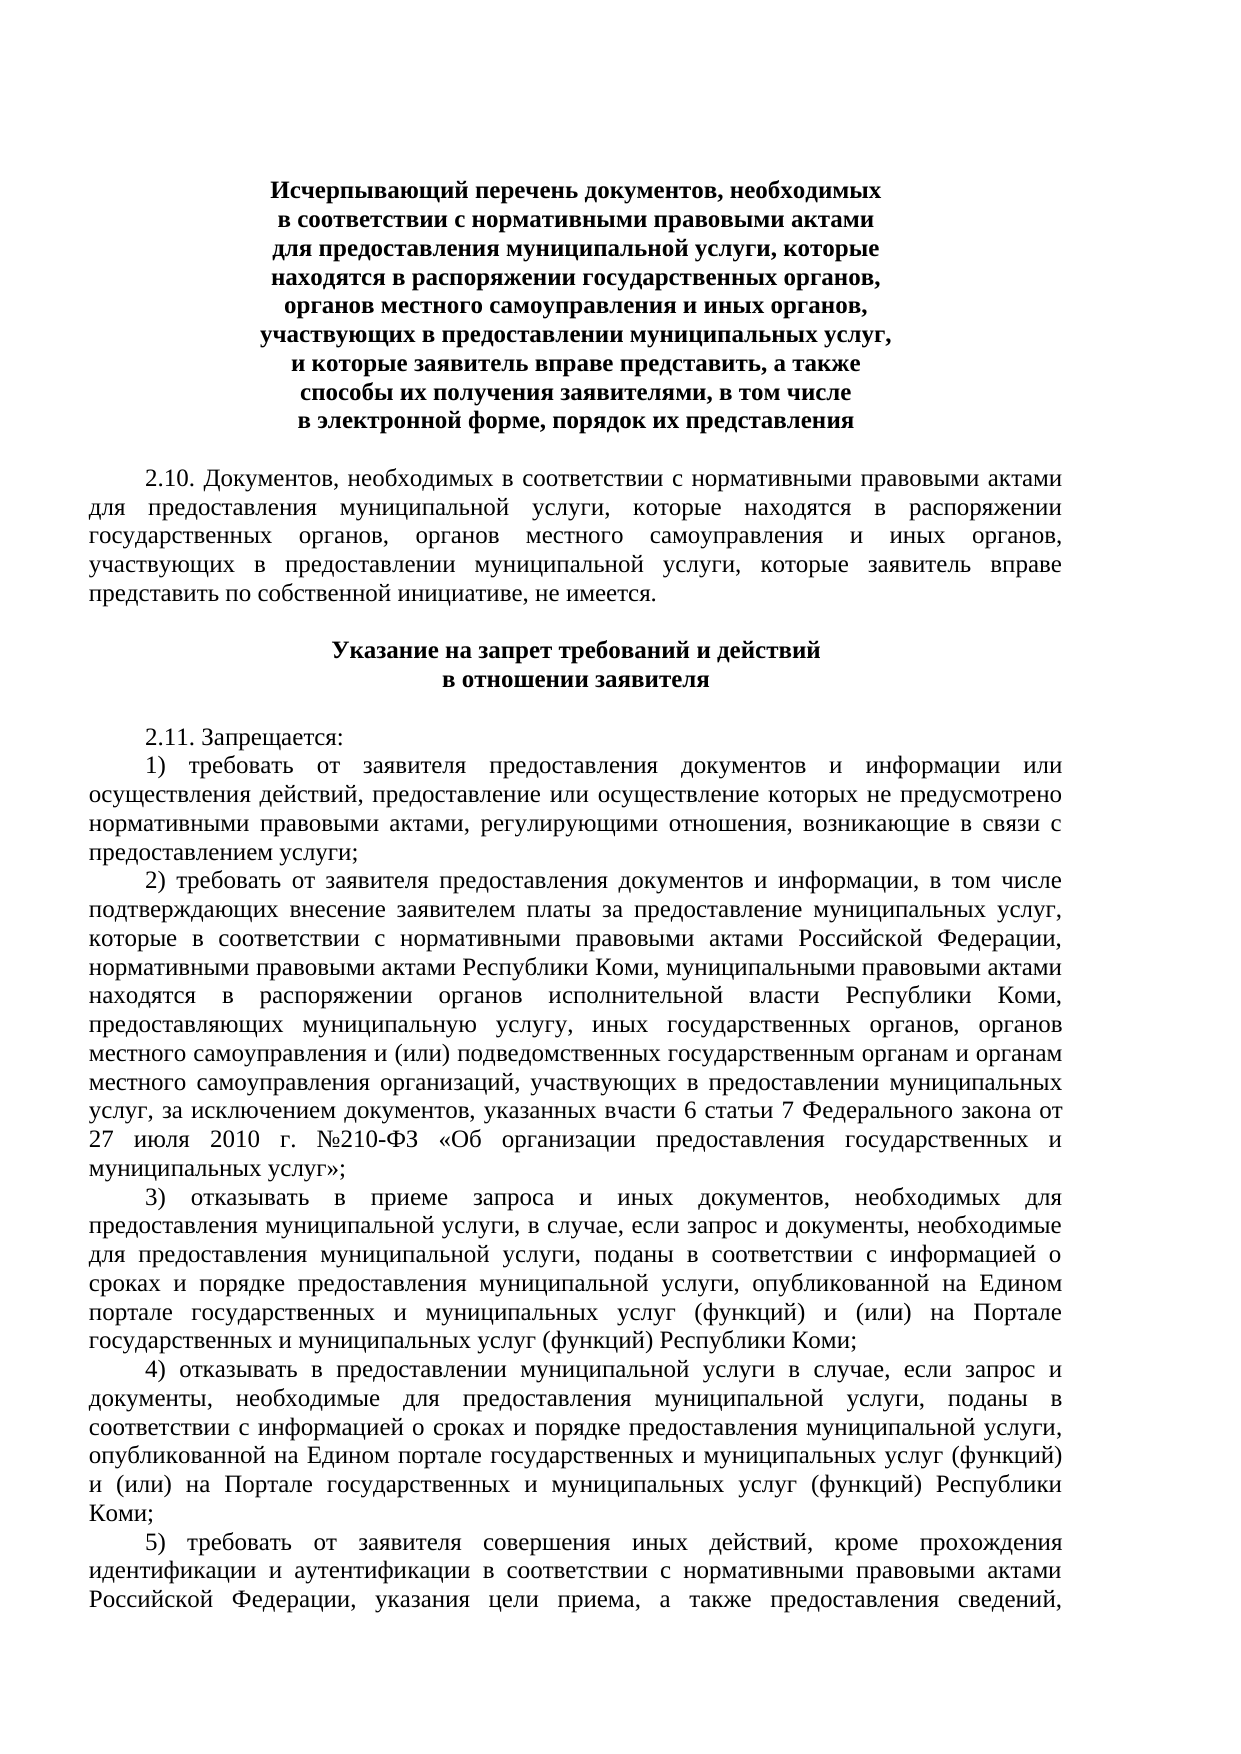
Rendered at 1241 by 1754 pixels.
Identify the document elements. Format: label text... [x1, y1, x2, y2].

text способы их получения заявителями, в том числе [89, 377, 1063, 406]
text 3) отказывать в приеме запроса и иных документов, необходимых для предоставления муниципальной услуги, в случае, если запрос и документы, необходимые для предоставления муниципальной услуги, поданы в соответствии с информацией о сроках и порядке предоставления муниципальной услуги, опубликованной на Едином портале государственных и муниципальных услуг (функций) и (или) на Портале государственных и муниципальных услуг (функций) Республики Коми; [89, 1182, 1063, 1354]
text 2.10. Документов, необходимых в соответствии с нормативными правовыми актами для предоставления муниципальной услуги, которые находятся в распоряжении государственных органов, органов местного самоуправления и иных органов, участвующих в предоставлении муниципальной услуги, которые заявитель вправе представить по собственной инициативе, не имеется. [89, 463, 1063, 607]
text Исчерпывающий перечень документов, необходимых [89, 176, 1063, 204]
title Указание на запрет требований и действий [89, 636, 1063, 664]
text органов местного самоуправления и иных органов, [89, 291, 1063, 319]
text и которые заявитель вправе представить, а также [89, 348, 1063, 377]
title в отношении заявителя [89, 664, 1063, 693]
text 2.11. Запрещается: [89, 722, 1063, 751]
text 4) отказывать в предоставлении муниципальной услуги в случае, если запрос и документы, необходимые для предоставления муниципальной услуги, поданы в соответствии с информацией о сроках и порядке предоставления муниципальной услуги, опубликованной на Едином портале государственных и муниципальных услуг (функций) и (или) на Портале государственных и муниципальных услуг (функций) Республики Коми; [89, 1354, 1063, 1527]
text 2) требовать от заявителя предоставления документов и информации, в том числе подтверждающих внесение заявителем платы за предоставление муниципальных услуг, которые в соответствии с нормативными правовыми актами Российской Федерации, нормативными правовыми актами Республики Коми, муниципальными правовыми актами находятся в распоряжении органов исполнительной власти Республики Коми, предоставляющих муниципальную услугу, иных государственных органов, органов местного самоуправления и (или) подведомственных государственным органам и органам местного самоуправления организаций, участвующих в предоставлении муниципальных услуг, за исключением документов, указанных вчасти 6 статьи 7 Федерального закона от 27 июля 2010 г. №210-ФЗ «Об организации предоставления государственных и муниципальных услуг»; [89, 866, 1063, 1182]
text находятся в распоряжении государственных органов, [89, 262, 1063, 291]
text для предоставления муниципальной услуги, которые [89, 233, 1063, 262]
text в электронной форме, порядок их представления [89, 406, 1063, 434]
text участвующих в предоставлении муниципальных услуг, [89, 319, 1063, 348]
text 1) требовать от заявителя предоставления документов и информации или осуществления действий, предоставление или осуществление которых не предусмотрено нормативными правовыми актами, регулирующими отношения, возникающие в связи с предоставлением услуги; [89, 751, 1063, 866]
text в соответствии с нормативными правовыми актами [89, 204, 1063, 233]
